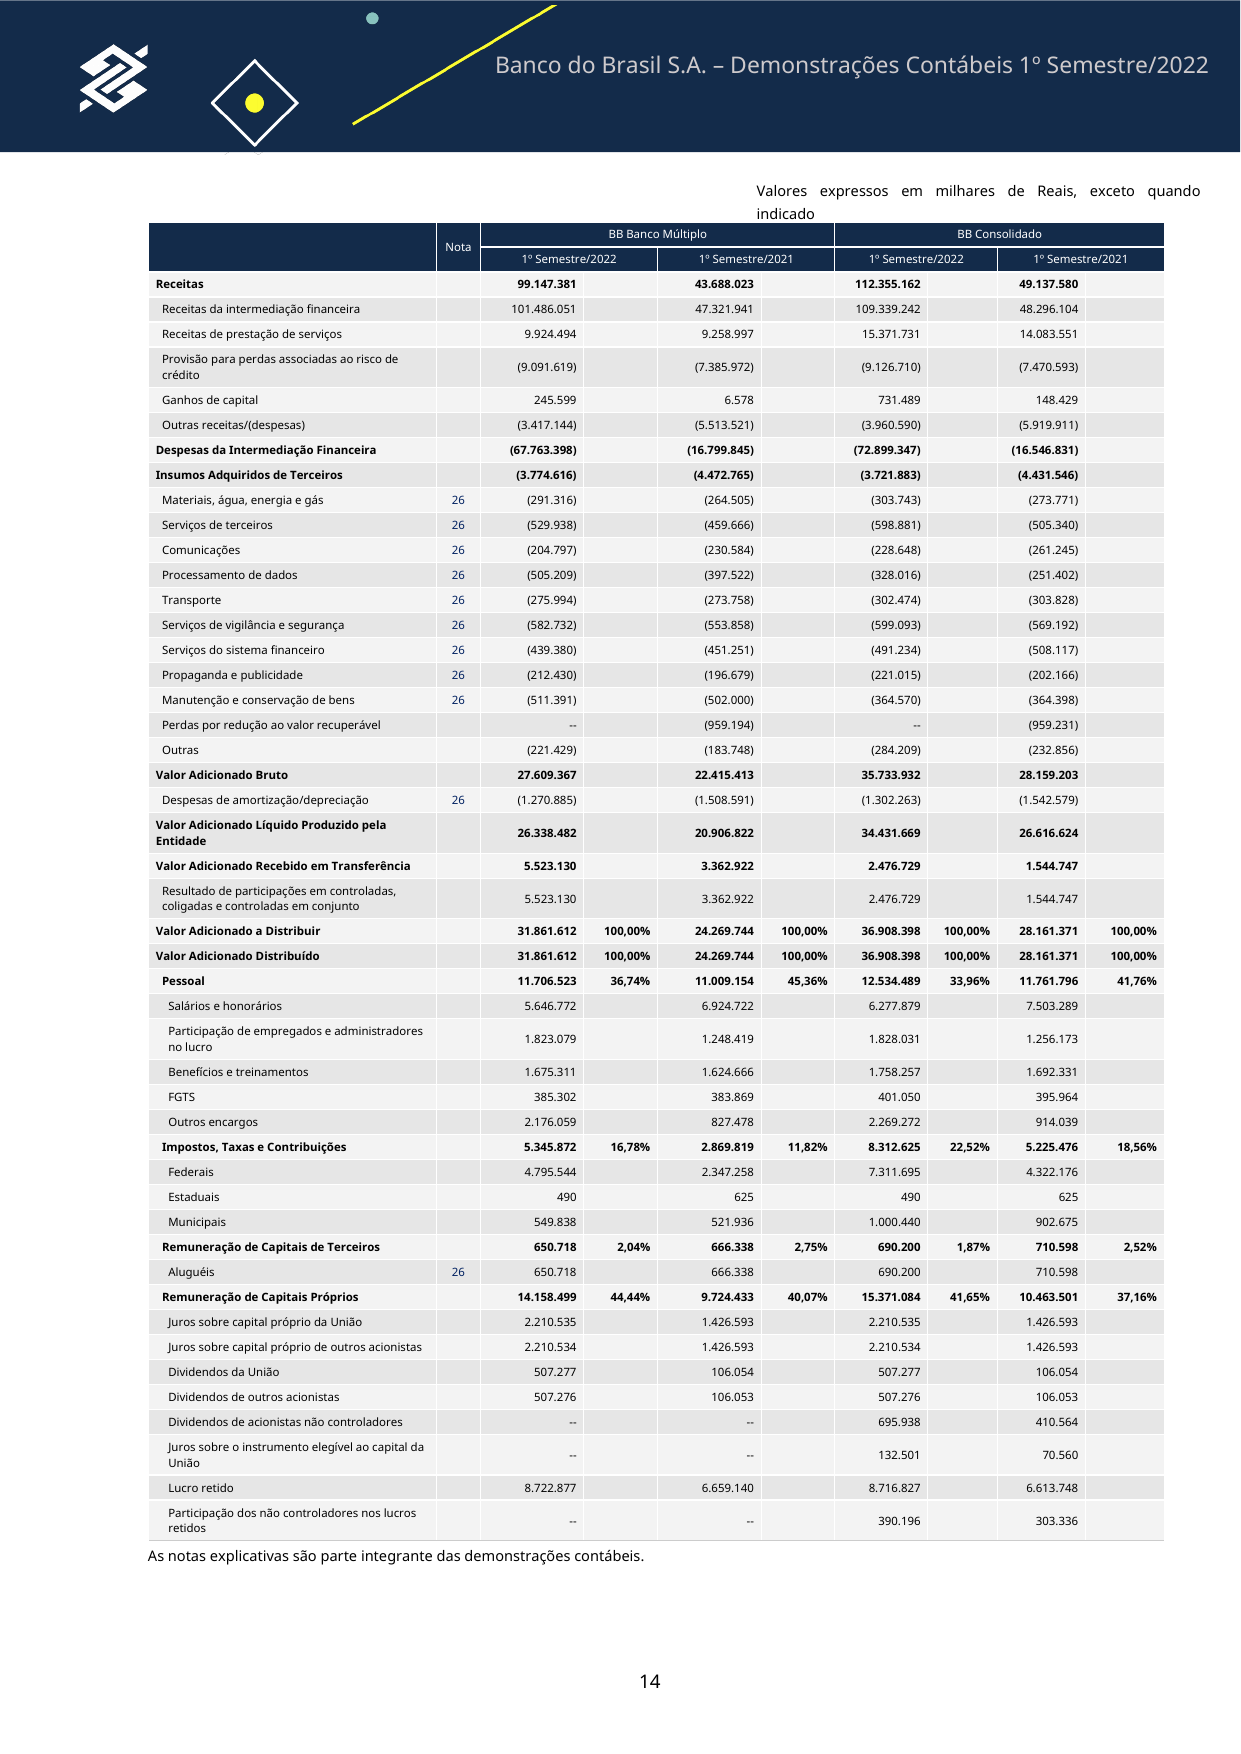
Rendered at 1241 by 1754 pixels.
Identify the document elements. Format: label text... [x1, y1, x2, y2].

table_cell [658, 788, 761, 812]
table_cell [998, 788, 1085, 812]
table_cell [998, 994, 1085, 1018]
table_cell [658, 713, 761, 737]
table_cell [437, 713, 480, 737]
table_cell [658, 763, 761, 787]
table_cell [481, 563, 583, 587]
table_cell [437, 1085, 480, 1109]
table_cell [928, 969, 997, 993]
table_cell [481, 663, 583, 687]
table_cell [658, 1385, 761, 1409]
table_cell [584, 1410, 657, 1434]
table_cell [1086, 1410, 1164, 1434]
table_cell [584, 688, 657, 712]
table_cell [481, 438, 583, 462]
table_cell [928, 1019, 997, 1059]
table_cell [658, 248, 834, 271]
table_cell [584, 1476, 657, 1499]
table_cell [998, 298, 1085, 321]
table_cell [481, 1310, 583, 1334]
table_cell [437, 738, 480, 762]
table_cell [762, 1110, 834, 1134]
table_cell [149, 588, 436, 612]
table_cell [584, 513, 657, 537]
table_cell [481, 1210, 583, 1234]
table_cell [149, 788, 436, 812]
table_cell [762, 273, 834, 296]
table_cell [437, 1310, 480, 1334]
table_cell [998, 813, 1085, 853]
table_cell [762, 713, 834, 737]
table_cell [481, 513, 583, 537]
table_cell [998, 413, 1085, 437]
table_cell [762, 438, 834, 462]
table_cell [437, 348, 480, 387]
picture [584, 62, 588, 72]
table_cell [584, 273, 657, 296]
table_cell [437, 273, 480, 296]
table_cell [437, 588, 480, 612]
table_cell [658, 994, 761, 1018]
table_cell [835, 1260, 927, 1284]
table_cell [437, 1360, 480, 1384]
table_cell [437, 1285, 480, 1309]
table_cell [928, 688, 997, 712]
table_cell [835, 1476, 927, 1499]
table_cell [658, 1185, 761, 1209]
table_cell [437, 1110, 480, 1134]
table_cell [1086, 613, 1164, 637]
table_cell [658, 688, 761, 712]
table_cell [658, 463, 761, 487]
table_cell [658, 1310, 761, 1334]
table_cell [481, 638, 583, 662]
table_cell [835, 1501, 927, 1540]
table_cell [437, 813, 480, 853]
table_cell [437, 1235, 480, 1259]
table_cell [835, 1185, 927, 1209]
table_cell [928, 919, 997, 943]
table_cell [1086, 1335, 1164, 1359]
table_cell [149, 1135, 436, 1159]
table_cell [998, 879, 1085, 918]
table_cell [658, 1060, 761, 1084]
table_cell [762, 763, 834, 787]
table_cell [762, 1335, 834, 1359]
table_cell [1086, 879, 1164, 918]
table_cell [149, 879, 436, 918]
text As notas explicativas são parte integrante das demonstrações contábeis. [148, 1545, 1152, 1565]
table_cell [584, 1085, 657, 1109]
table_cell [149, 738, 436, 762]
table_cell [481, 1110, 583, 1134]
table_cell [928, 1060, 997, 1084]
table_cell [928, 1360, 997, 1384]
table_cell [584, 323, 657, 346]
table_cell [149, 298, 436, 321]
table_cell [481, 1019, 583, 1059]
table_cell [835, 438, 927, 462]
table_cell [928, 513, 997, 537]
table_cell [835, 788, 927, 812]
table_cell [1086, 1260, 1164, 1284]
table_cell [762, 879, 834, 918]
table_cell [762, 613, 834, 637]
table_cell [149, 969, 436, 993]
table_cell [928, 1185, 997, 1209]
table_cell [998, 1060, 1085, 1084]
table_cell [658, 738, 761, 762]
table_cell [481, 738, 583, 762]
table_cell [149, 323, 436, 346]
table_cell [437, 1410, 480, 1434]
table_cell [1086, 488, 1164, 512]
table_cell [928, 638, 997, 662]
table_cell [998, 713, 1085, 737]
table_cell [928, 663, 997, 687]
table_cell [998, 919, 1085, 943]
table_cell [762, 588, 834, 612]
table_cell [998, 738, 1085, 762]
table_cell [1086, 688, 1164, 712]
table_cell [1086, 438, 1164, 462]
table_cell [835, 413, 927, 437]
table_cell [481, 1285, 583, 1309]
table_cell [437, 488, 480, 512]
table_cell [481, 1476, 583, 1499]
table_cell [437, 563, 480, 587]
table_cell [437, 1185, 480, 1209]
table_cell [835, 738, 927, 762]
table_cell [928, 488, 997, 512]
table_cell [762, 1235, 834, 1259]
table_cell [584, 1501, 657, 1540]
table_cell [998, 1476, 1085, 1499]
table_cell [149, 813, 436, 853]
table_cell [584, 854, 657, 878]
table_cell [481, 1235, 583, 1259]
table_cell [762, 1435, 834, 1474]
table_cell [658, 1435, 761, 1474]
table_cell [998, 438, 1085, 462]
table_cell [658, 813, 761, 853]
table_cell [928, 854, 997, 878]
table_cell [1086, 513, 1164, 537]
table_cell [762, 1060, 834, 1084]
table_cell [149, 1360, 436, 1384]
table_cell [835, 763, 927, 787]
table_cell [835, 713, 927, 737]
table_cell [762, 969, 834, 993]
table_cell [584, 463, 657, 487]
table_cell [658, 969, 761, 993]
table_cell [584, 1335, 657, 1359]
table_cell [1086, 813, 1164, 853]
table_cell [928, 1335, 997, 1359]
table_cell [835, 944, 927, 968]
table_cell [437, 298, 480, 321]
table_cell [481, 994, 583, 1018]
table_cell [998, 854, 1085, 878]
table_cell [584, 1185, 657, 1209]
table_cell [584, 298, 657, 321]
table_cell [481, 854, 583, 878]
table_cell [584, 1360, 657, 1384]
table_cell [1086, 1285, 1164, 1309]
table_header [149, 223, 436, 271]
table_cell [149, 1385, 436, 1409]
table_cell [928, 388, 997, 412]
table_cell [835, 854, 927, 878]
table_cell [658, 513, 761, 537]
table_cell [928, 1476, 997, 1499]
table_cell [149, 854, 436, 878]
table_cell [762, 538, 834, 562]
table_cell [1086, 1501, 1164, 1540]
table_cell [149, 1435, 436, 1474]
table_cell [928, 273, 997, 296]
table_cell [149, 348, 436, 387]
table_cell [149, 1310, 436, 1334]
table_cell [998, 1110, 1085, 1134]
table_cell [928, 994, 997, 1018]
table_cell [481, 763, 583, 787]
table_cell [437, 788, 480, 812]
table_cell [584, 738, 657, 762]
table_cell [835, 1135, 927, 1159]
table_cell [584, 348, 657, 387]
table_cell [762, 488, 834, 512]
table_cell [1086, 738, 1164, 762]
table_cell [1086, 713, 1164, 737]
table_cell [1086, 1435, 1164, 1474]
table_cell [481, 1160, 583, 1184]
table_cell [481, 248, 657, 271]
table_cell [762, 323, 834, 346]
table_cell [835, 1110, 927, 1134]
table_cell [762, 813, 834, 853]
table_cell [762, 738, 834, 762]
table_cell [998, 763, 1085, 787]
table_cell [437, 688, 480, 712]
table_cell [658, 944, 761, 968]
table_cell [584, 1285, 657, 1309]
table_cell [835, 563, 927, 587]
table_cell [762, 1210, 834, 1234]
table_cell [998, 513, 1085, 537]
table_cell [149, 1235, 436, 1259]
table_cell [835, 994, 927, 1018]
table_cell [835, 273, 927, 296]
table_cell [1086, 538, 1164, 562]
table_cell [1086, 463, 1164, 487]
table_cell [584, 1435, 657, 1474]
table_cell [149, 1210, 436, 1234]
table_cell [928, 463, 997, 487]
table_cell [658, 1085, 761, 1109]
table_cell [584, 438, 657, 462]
picture [210, 5, 588, 147]
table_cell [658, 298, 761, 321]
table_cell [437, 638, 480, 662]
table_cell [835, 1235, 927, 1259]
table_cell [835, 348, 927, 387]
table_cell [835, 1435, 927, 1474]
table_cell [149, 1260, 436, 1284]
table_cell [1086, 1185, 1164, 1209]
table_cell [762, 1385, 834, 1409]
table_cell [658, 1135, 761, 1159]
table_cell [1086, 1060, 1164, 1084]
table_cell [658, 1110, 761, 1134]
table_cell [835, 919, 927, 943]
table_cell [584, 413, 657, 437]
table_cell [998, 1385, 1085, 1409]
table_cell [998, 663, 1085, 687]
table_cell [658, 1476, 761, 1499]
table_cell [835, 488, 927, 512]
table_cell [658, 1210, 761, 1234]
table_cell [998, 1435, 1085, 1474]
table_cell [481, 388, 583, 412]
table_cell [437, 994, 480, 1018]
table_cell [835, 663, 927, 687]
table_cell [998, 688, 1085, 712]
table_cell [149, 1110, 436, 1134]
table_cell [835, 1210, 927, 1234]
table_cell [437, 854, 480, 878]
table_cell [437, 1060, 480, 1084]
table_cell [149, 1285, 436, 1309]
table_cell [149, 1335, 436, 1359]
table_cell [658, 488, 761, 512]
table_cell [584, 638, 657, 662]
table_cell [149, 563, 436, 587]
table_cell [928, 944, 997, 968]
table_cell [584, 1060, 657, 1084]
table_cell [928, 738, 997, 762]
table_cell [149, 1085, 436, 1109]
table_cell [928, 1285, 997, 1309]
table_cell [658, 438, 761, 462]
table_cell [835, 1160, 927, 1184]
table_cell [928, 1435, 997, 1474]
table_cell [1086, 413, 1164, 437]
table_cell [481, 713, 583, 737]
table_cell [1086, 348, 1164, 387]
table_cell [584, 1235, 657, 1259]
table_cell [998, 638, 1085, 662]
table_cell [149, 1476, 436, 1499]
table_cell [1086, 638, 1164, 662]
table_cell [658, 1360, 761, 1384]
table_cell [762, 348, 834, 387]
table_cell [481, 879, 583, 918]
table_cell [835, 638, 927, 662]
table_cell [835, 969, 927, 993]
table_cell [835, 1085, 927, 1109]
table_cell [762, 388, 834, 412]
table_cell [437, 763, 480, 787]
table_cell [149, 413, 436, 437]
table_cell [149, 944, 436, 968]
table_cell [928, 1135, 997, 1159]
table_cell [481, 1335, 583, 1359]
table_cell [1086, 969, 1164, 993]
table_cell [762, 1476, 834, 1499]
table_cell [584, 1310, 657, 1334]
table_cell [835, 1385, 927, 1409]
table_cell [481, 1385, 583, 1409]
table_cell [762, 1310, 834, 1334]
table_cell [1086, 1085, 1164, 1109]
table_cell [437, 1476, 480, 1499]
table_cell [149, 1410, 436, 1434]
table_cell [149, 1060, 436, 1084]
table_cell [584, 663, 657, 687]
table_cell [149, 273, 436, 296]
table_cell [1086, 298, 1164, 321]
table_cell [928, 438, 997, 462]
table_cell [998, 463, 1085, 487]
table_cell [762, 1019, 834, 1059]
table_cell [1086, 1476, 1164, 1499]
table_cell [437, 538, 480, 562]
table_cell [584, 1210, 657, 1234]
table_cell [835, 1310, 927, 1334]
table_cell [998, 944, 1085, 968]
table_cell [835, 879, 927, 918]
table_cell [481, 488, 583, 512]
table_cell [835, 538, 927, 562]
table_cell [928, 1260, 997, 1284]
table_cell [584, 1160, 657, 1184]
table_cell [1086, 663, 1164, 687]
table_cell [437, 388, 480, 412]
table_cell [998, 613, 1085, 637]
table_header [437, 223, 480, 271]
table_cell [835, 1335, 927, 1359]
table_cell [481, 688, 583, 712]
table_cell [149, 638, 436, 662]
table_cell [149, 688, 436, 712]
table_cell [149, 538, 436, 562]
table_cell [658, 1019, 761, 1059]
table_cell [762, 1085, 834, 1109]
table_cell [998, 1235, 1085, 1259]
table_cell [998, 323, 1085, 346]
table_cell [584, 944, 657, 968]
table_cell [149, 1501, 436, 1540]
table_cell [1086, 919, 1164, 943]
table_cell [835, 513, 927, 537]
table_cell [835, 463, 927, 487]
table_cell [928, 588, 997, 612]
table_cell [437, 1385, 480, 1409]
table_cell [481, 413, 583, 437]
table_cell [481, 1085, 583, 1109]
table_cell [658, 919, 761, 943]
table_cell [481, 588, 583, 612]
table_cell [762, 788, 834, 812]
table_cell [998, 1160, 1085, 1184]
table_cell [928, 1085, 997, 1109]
picture [79, 44, 148, 113]
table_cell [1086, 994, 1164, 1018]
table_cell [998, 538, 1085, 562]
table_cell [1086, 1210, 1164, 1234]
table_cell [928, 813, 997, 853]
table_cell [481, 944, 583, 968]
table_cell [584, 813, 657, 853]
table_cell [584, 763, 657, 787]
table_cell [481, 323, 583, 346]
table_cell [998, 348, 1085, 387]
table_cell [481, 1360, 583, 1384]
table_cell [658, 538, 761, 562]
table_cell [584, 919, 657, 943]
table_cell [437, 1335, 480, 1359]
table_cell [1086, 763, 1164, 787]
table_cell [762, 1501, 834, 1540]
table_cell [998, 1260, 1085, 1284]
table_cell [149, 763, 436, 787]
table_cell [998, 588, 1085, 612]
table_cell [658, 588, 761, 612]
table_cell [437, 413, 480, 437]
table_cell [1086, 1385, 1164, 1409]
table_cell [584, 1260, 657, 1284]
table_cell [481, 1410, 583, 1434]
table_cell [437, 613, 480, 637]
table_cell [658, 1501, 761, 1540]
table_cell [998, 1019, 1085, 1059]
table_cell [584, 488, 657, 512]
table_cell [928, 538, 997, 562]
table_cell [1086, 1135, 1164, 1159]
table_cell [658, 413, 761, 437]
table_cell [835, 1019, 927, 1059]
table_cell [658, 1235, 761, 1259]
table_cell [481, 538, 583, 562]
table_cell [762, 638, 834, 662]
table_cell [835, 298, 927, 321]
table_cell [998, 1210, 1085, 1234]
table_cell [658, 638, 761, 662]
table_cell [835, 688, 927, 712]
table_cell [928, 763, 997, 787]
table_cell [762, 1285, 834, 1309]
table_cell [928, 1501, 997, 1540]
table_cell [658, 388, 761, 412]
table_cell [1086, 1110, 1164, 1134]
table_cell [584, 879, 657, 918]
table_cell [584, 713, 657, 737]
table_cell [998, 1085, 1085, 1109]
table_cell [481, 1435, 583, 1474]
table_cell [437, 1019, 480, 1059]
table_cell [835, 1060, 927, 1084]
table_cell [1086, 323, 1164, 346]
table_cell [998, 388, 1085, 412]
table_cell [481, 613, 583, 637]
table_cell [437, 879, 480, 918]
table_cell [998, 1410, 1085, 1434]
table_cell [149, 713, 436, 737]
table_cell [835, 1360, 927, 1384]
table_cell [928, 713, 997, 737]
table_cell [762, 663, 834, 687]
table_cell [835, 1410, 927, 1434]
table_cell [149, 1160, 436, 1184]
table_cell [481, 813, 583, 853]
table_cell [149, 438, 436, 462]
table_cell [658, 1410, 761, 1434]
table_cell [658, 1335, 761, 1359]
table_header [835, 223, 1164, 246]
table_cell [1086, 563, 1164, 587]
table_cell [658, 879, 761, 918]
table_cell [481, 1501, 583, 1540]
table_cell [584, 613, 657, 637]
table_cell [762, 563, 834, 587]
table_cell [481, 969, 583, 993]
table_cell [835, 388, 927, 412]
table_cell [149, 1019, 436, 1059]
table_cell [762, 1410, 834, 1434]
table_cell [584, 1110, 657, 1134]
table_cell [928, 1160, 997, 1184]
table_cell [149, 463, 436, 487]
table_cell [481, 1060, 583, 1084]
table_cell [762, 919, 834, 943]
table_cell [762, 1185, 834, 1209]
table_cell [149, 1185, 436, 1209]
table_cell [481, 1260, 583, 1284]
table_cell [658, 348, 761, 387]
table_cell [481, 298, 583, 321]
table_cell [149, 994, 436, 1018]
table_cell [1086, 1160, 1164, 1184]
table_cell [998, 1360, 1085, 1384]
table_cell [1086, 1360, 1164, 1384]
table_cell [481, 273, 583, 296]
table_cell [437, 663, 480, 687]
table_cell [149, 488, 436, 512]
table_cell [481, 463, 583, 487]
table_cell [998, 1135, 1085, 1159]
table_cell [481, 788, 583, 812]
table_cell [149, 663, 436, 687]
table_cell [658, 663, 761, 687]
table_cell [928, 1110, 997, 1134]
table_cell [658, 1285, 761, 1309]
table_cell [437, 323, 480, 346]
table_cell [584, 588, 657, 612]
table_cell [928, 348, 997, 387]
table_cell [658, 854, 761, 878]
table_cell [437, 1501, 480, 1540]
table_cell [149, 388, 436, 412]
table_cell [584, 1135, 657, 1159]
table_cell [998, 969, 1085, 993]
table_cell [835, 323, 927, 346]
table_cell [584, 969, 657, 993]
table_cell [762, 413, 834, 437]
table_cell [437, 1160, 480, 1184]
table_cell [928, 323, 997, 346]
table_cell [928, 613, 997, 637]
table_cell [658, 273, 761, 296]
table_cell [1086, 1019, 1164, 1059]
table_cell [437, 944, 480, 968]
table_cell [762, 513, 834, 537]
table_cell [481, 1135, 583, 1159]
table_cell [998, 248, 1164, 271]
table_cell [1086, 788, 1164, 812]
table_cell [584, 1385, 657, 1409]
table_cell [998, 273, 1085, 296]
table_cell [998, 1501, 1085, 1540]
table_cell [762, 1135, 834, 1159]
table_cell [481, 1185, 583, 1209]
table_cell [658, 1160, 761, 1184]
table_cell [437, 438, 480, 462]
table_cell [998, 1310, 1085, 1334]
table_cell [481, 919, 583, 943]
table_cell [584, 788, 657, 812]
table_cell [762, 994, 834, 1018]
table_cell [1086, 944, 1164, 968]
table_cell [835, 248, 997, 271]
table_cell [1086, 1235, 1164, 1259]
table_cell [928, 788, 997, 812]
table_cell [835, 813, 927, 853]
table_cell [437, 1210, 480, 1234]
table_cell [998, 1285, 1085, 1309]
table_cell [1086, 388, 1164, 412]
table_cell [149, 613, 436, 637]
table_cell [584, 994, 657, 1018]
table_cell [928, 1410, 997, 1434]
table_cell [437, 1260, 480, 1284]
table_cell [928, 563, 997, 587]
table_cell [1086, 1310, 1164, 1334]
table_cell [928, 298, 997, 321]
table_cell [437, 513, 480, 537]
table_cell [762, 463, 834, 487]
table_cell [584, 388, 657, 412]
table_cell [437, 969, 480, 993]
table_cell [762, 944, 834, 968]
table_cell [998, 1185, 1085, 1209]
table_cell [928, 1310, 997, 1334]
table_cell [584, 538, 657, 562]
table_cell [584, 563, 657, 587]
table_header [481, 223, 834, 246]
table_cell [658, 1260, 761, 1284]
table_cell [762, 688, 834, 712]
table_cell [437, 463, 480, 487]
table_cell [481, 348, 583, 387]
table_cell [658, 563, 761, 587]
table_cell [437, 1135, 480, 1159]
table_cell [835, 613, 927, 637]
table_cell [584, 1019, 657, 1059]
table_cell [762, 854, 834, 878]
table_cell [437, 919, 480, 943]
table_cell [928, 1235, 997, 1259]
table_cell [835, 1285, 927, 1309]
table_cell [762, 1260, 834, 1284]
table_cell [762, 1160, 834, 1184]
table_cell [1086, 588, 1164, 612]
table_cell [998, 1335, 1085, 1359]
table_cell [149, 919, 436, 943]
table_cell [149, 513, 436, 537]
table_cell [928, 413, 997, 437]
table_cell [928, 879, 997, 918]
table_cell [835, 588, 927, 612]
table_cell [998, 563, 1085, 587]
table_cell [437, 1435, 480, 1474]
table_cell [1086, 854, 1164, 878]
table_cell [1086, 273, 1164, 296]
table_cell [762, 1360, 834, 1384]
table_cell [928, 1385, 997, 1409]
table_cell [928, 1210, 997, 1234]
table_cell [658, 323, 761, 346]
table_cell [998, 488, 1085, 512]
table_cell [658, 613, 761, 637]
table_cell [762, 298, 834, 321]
